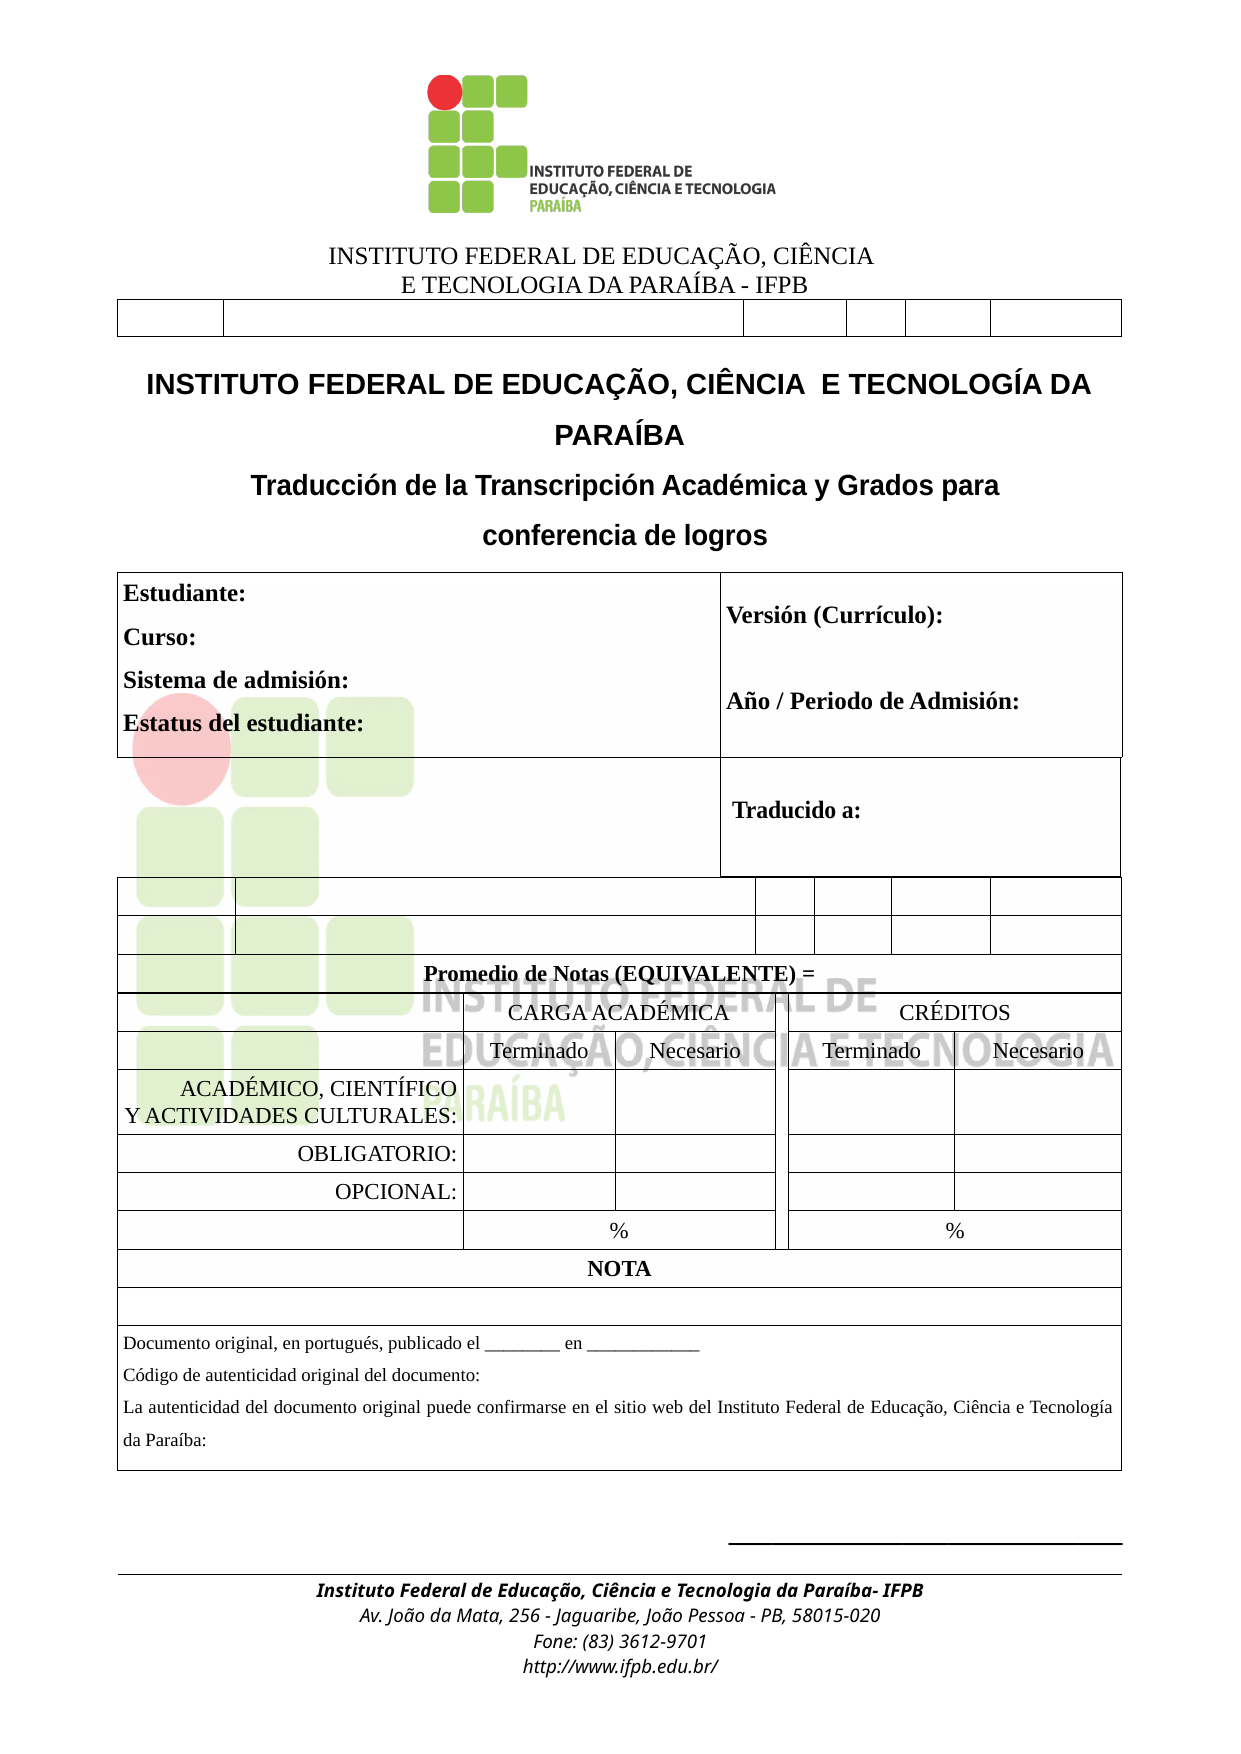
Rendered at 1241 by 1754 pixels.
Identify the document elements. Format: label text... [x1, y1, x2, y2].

table_cell [815, 916, 891, 953]
table_cell [236, 916, 755, 953]
table_header [118, 994, 463, 1031]
table_cell [847, 300, 905, 336]
table_header [892, 878, 990, 915]
table_header [815, 878, 891, 915]
table_cell [955, 1135, 1121, 1172]
table_cell % [464, 1211, 775, 1249]
table_cell [789, 1173, 954, 1210]
table_cell [616, 1070, 775, 1134]
table_header [776, 994, 788, 1249]
table_cell Estudiante: Curso: Sistema de admisión: Estatus del estudiante: [118, 573, 720, 757]
table_header [118, 878, 235, 915]
picture [427, 75, 776, 213]
table_cell [756, 916, 814, 953]
table_cell Necesario [616, 1032, 775, 1069]
table_cell [464, 1135, 615, 1172]
table_cell [955, 1173, 1121, 1210]
picture [119, 758, 720, 877]
table_header [236, 878, 755, 915]
table_cell [616, 1173, 775, 1210]
table_header CARGA ACADÉMICA [464, 994, 775, 1031]
table_cell [118, 1288, 1121, 1325]
table_header [756, 878, 814, 915]
table_cell Versión (Currículo): Año / Periodo de Admisión: [721, 573, 1122, 757]
table_cell [464, 1070, 615, 1134]
table_cell Terminado [789, 1032, 954, 1069]
table_cell OPCIONAL: [118, 1173, 463, 1210]
text ___________________________ [118, 1514, 1122, 1547]
table_cell Documento original, en portugués, publicado el ________ en ____________ Código de autenticidad original del documento: La autenticidad del documento original puede confirmarse en el sitio web del Instituto Federal de Educação, Ciência e Tecnología da Paraíba: [118, 1326, 1121, 1470]
table_cell [789, 1070, 954, 1134]
table_header CRÉDITOS [789, 994, 1121, 1031]
table_header INSTITUTO FEDERAL DE EDUCAÇÃO, CIÊNCIA E TECNOLOGÍA DA PARAÍBA Traducción de la Transcripción Académica y Grados para conferencia de logros [117, 337, 1122, 572]
table_header Traducido a: [721, 758, 1120, 876]
table_cell [789, 1135, 954, 1172]
table_cell Necesario [955, 1032, 1121, 1069]
table_cell ACADÉMICO, CIENTÍFICO Y ACTIVIDADES CULTURALES: [118, 1070, 463, 1134]
table_cell [224, 300, 743, 336]
table_cell % [789, 1211, 1121, 1249]
table_cell [616, 1135, 775, 1172]
table_cell [118, 1211, 463, 1249]
table_cell [991, 300, 1121, 336]
table_cell [118, 1032, 463, 1069]
table_cell [118, 916, 235, 953]
table_cell [744, 300, 846, 336]
table_header [991, 878, 1121, 915]
table_cell [464, 1173, 615, 1210]
table_cell [955, 1070, 1121, 1134]
table_cell [906, 300, 990, 336]
table_cell [118, 300, 223, 336]
table_cell Terminado [464, 1032, 615, 1069]
table_cell [991, 916, 1121, 953]
table_cell Promedio de Notas (EQUIVALENTE) = [118, 955, 1121, 992]
table_cell [892, 916, 990, 953]
table_cell OBLIGATORIO: [118, 1135, 463, 1172]
table_cell NOTA [118, 1250, 1121, 1287]
